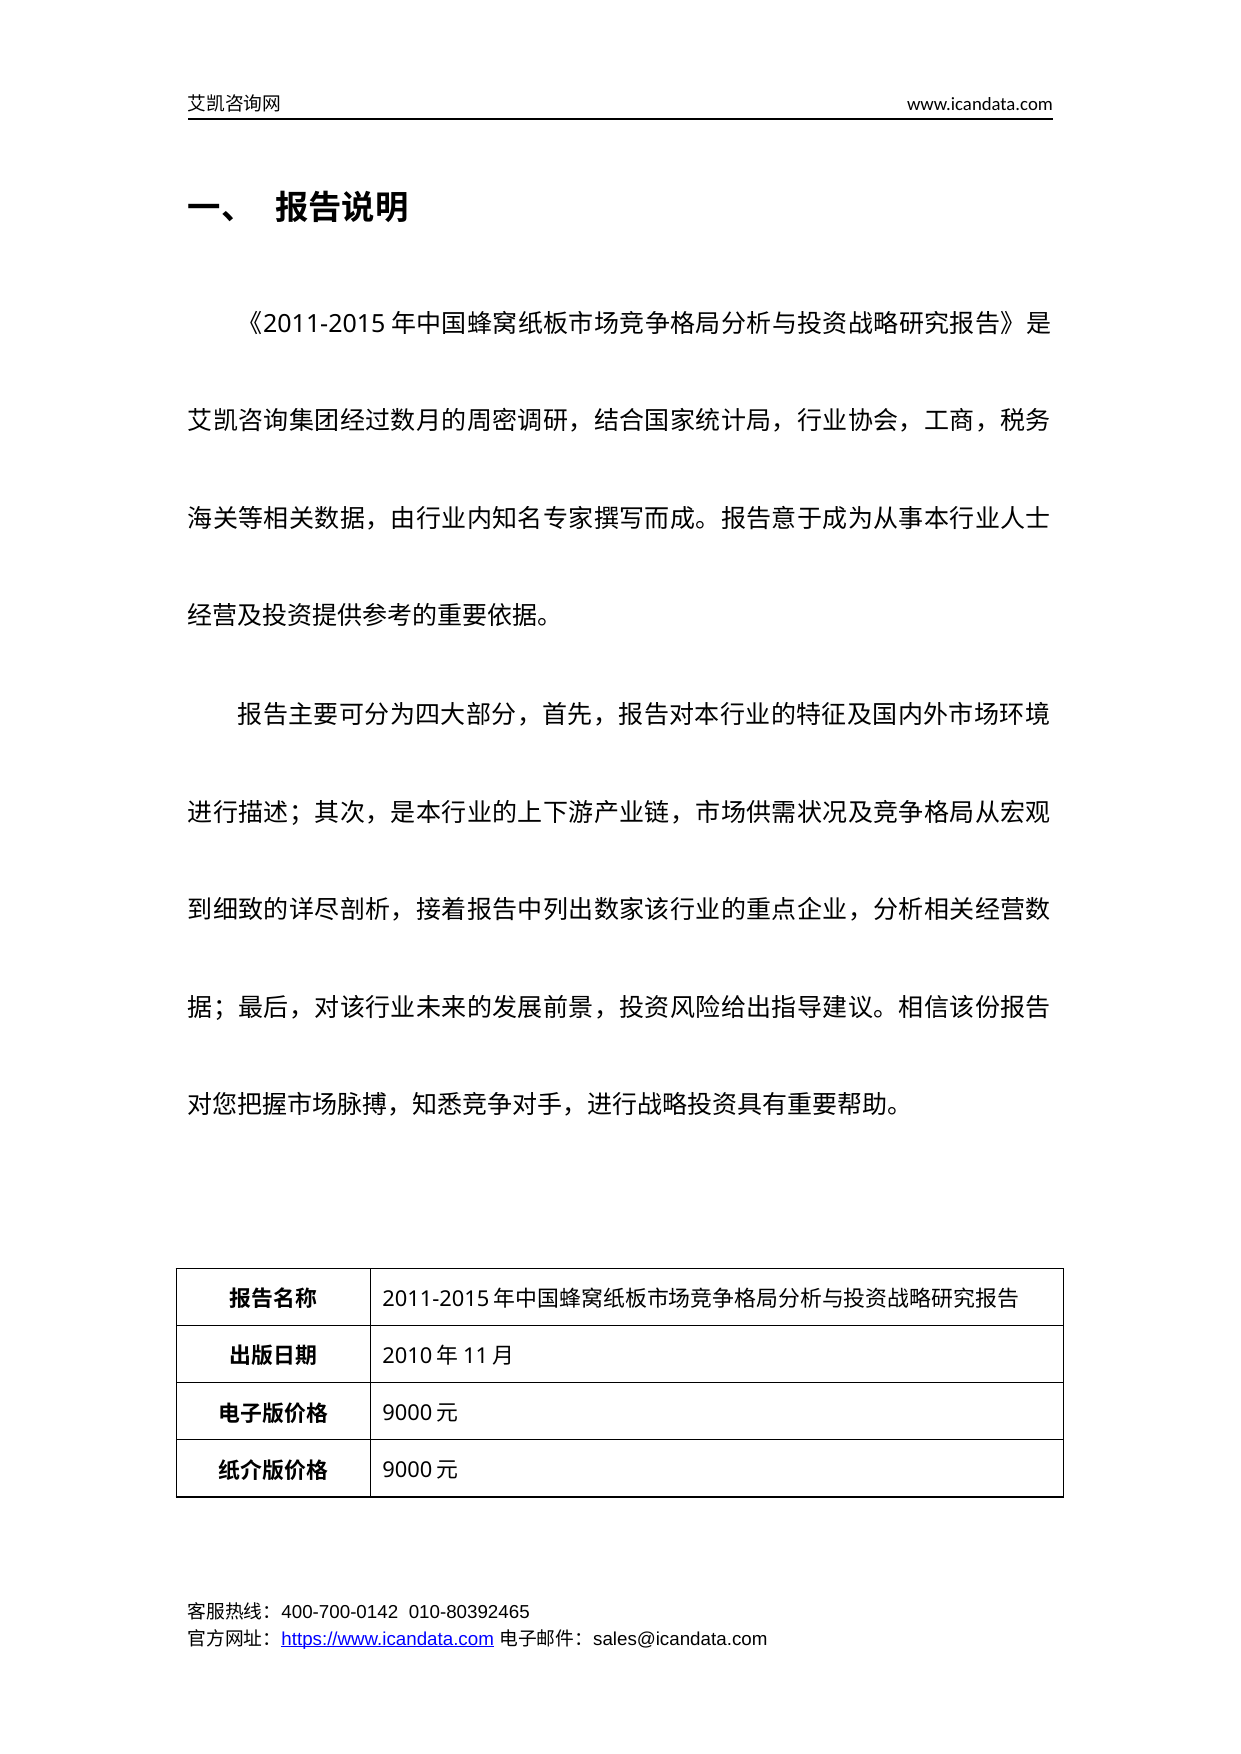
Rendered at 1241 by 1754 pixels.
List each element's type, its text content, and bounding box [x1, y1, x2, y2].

table_cell 电子版价格 [177, 1383, 370, 1439]
table_cell 2010年11月 [371, 1326, 1063, 1382]
table_cell 9000元 [371, 1440, 1063, 1496]
table_cell 纸介版价格 [177, 1440, 370, 1496]
table_cell 9000元 [371, 1383, 1063, 1439]
table_header 报告名称 [177, 1269, 370, 1325]
text 报告主要可分为四大部分，首先，报告对本行业的特征及国内外市场环境进行描述；其次，是本行业的上下游产业链，市场供需状况及竞争格局从宏观到细致的详尽剖析，接着报告中列出数家该行业的重点企业，分析相关经营数据；最后，对该行业未来的发展前景，投资风险给出指导建议。相信该份报告对您把握市场脉搏，知悉竞争对手，进行战略投资具有重要帮助。 [187, 681, 1053, 1136]
table_header 2011-2015年中国蜂窝纸板市场竞争格局分析与投资战略研究报告 [371, 1269, 1063, 1325]
table_cell 出版日期 [177, 1326, 370, 1382]
text 《2011-2015年中国蜂窝纸板市场竞争格局分析与投资战略研究报告》是艾凯咨询集团经过数月的周密调研，结合国家统计局，行业协会，工商，税务海关等相关数据，由行业内知名专家撰写而成。报告意于成为从事本行业人士经营及投资提供参考的重要依据。 [187, 289, 1053, 646]
subtitle 报告说明 [187, 172, 1053, 237]
